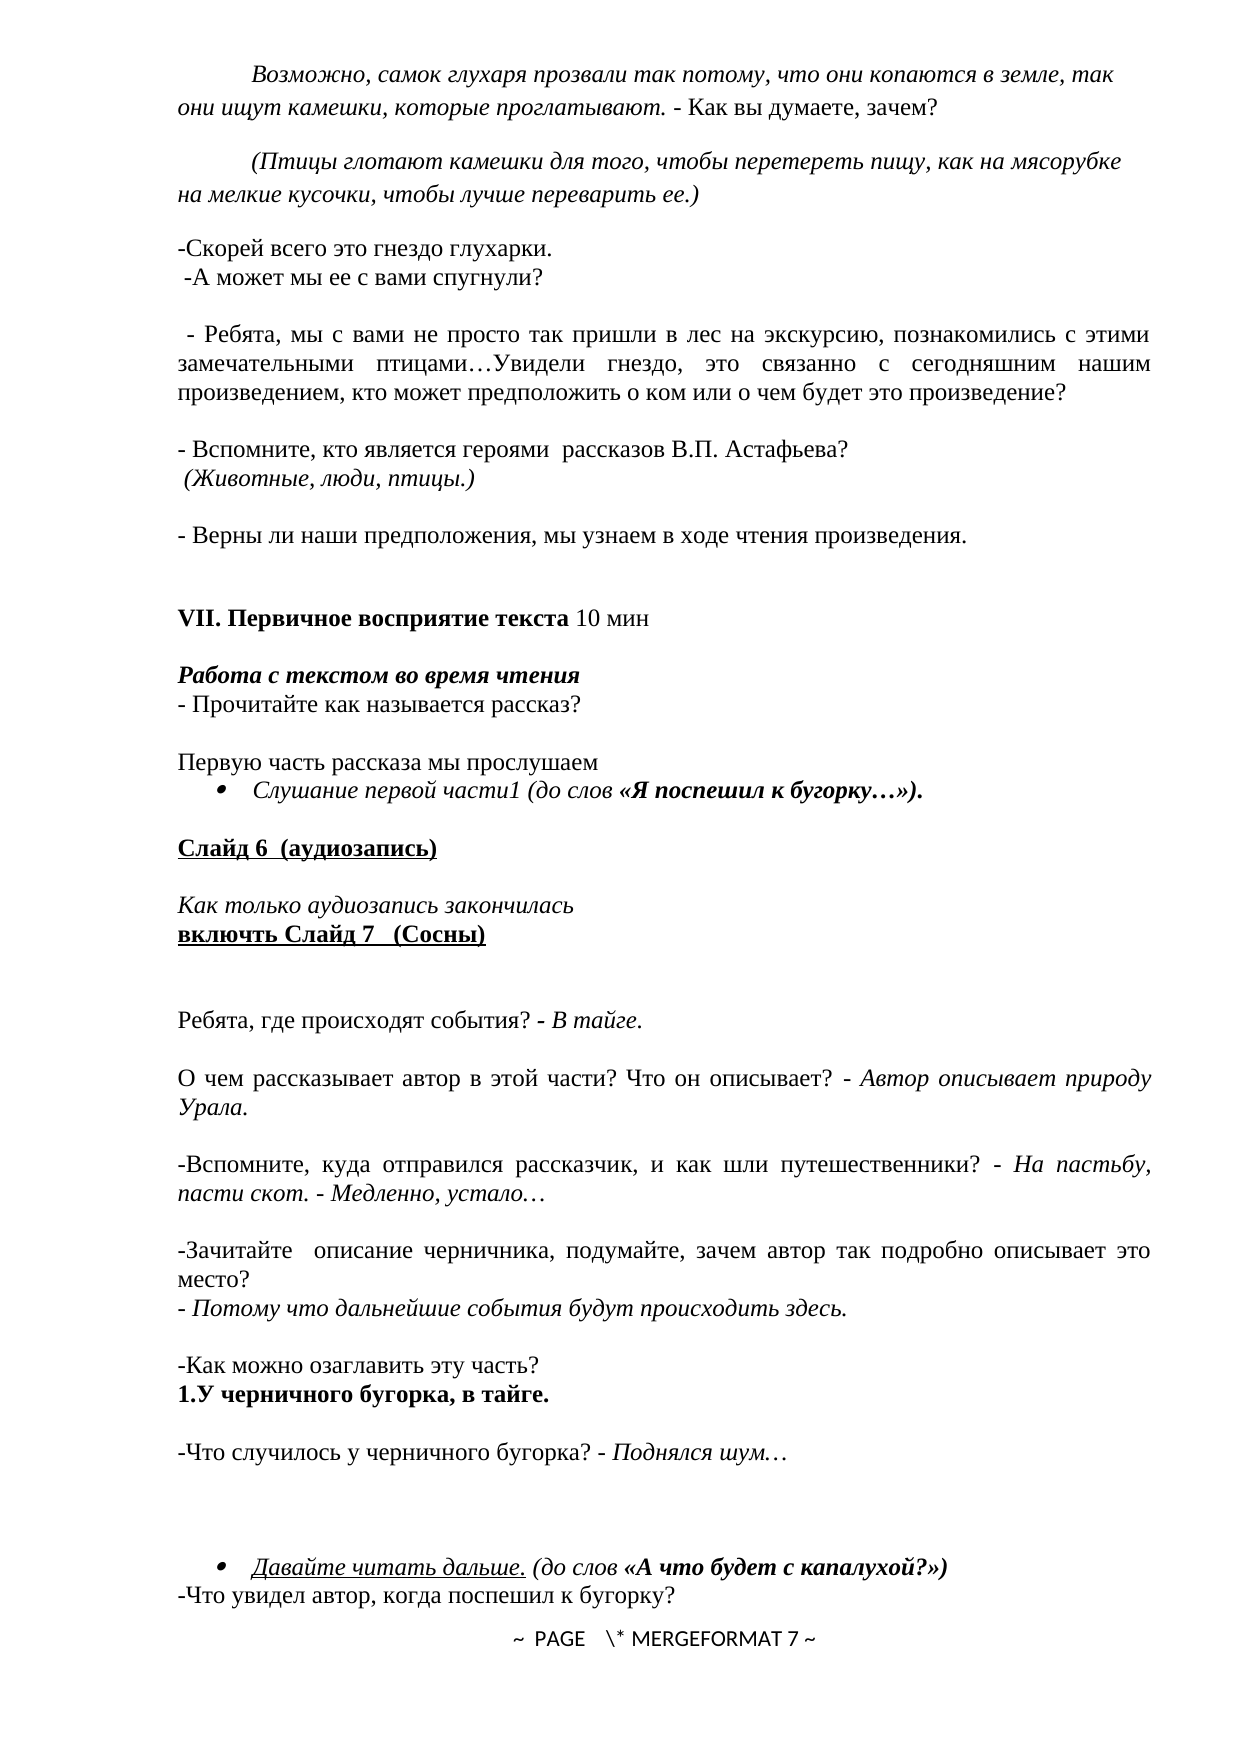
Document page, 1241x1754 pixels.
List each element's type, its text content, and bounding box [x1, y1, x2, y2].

text -Скорей всего это гнездо глухарки. [177, 233, 1152, 262]
text - Ребята, мы с вами не просто так пришли в лес на экскурсию, познакомились с этими замечательными птицами…Увидели гнездо, это связанно с сегодняшним нашим произведением, кто может предположить о ком или о чем будет это произведение? [177, 319, 1152, 405]
text Слайд 6 (аудиозапись) [177, 833, 1152, 862]
text -Как можно озаглавить эту часть? [177, 1351, 1152, 1379]
list Слушание первой части1 (до слов «Я поспешил к бугорку…»). [215, 776, 1152, 804]
text Возможно, самок глухаря прозвали так потому, что они копаются в земле, так они ищут камешки, которые проглатывают. - Как вы думаете, зачем? [177, 59, 1152, 121]
text - Прочитайте как называется рассказ? [177, 689, 1152, 718]
text VII. Первичное восприятие текста 10 мин [177, 603, 1152, 632]
text Первую часть рассказа мы прослушаем [177, 747, 1152, 776]
list Давайте читать дальше. (до слов «А что будет с капалухой?») [215, 1552, 1152, 1581]
text - Верны ли наши предположения, мы узнаем в ходе чтения произведения. [177, 520, 1152, 549]
text включть Слайд 7 (Сосны) [177, 919, 1152, 948]
text -Что случилось у черничного бугорка? - Поднялся шум… [177, 1437, 1152, 1466]
text 1.У черничного бугорка, в тайге. [177, 1379, 1152, 1408]
text Как только аудиозапись закончилась [177, 891, 1152, 919]
text О чем рассказывает автор в этой части? Что он описывает? - Автор описывает природу Урала. [177, 1063, 1152, 1121]
text -А может мы ее с вами спугнули? [177, 262, 1152, 290]
text (Птицы глотают камешки для того, чтобы перетереть пищу, как на мясорубке на мелкие кусочки, чтобы лучше переварить ее.) [177, 146, 1152, 208]
text - Вспомните, кто является героями рассказов В.П. Астафьева? [177, 434, 1152, 463]
text Работа с текстом во время чтения [177, 661, 1152, 689]
text -Зачитайте описание черничника, подумайте, зачем автор так подробно описывает это место? [177, 1236, 1152, 1293]
text -Вспомните, куда отправился рассказчик, и как шли путешественники? - На пастьбу, пасти скот. - Медленно, устало… [177, 1149, 1152, 1207]
text - Потому что дальнейшие события будут происходить здесь. [177, 1293, 1152, 1322]
text -Что увидел автор, когда поспешил к бугорку? [177, 1581, 1152, 1609]
text (Животные, люди, птицы.) [177, 463, 1152, 492]
text Ребята, где происходят события? - В тайге. [177, 1006, 1152, 1034]
